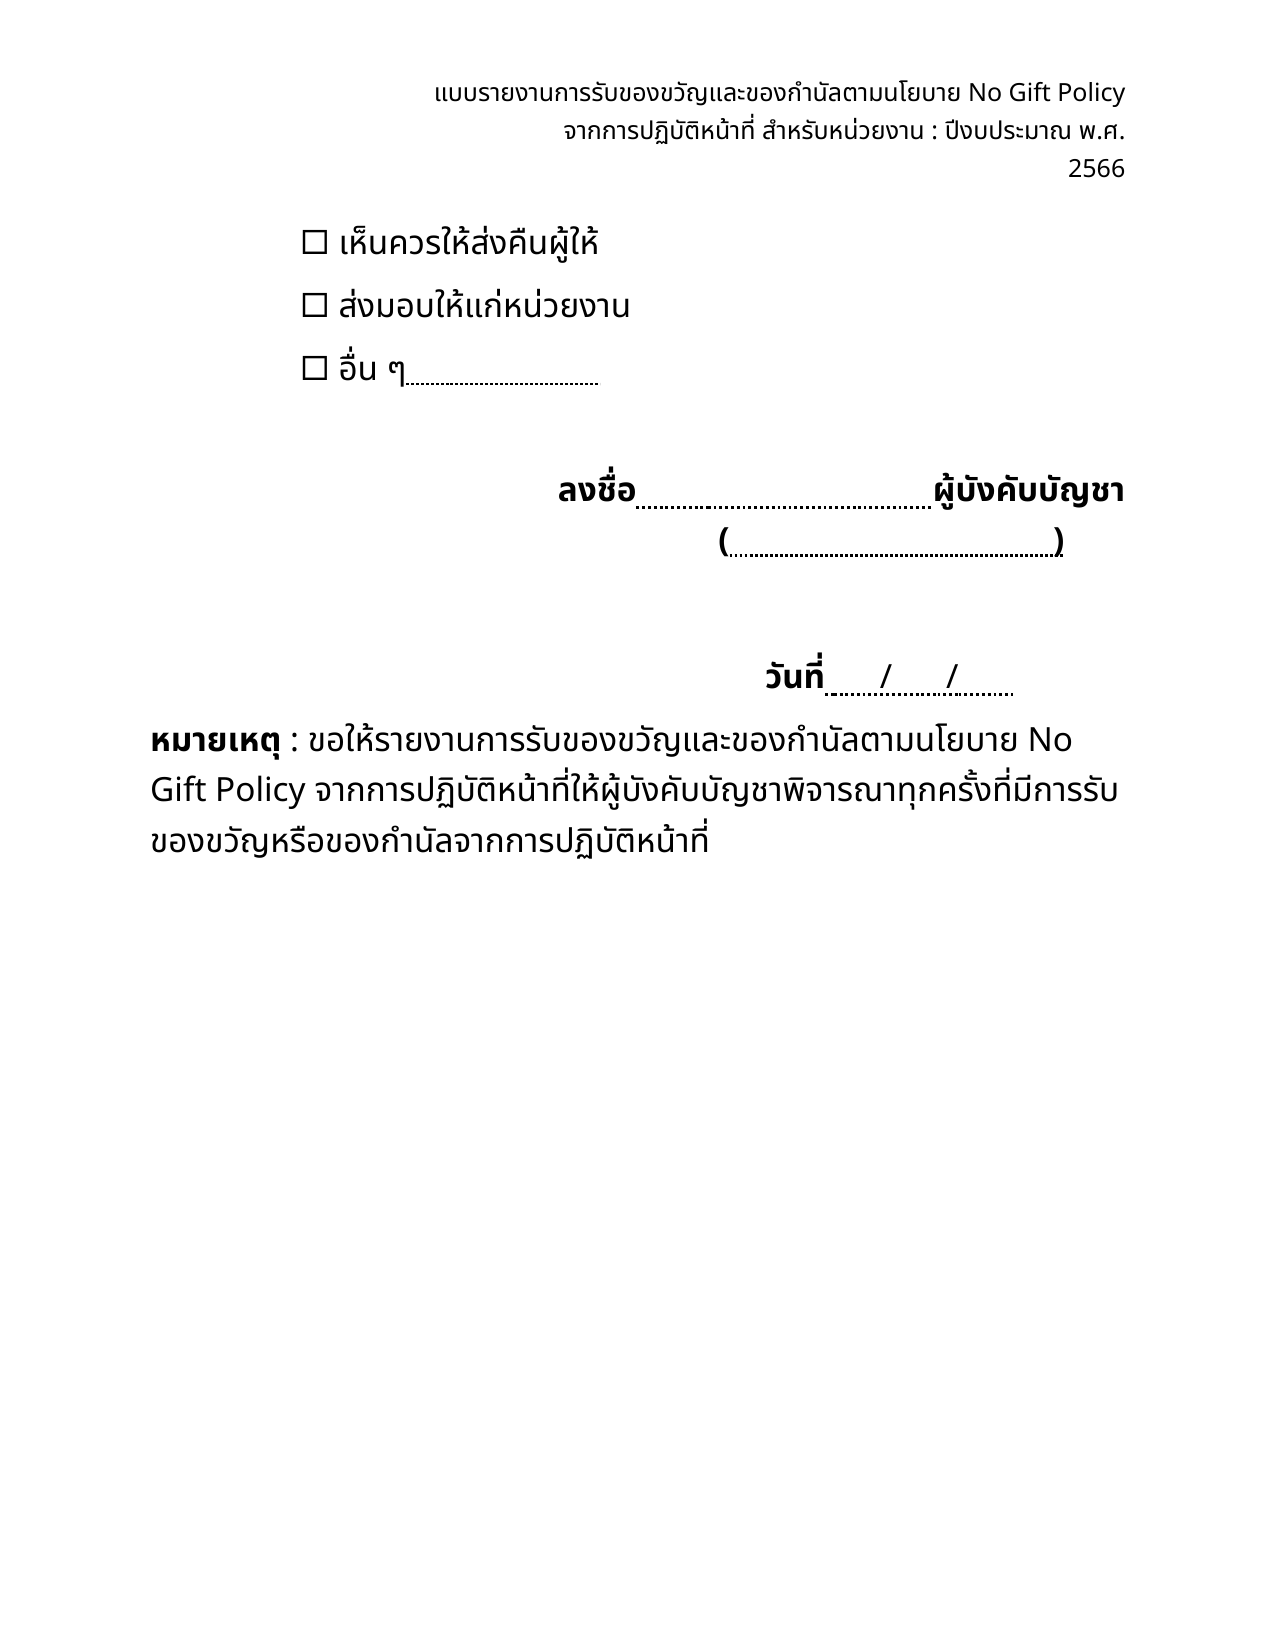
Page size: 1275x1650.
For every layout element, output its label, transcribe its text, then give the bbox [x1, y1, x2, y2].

text เห็นควรให้ส่งคืนผู้ให้ [150, 219, 1125, 269]
text ลงชื่อ ผู้บังคับบัญชา [150, 466, 1125, 516]
text อื่น ๆ [150, 345, 1125, 395]
text ( ) [600, 516, 1125, 562]
text ส่งมอบให้แก่หน่วยงาน [150, 282, 1125, 332]
text วันที่ / / [150, 652, 1125, 703]
text หมายเหตุ : ขอให้รายงานการรับของขวัญและของกำนัลตามนโยบาย No Gift Policy จากการปฏิบัติหน้าที่ให้ผู้บังคับบัญชาพิจารณาทุกครั้งที่มีการรับของขวัญหรือของกำนัลจากการปฏิบัติหน้าที่ [150, 716, 1125, 867]
